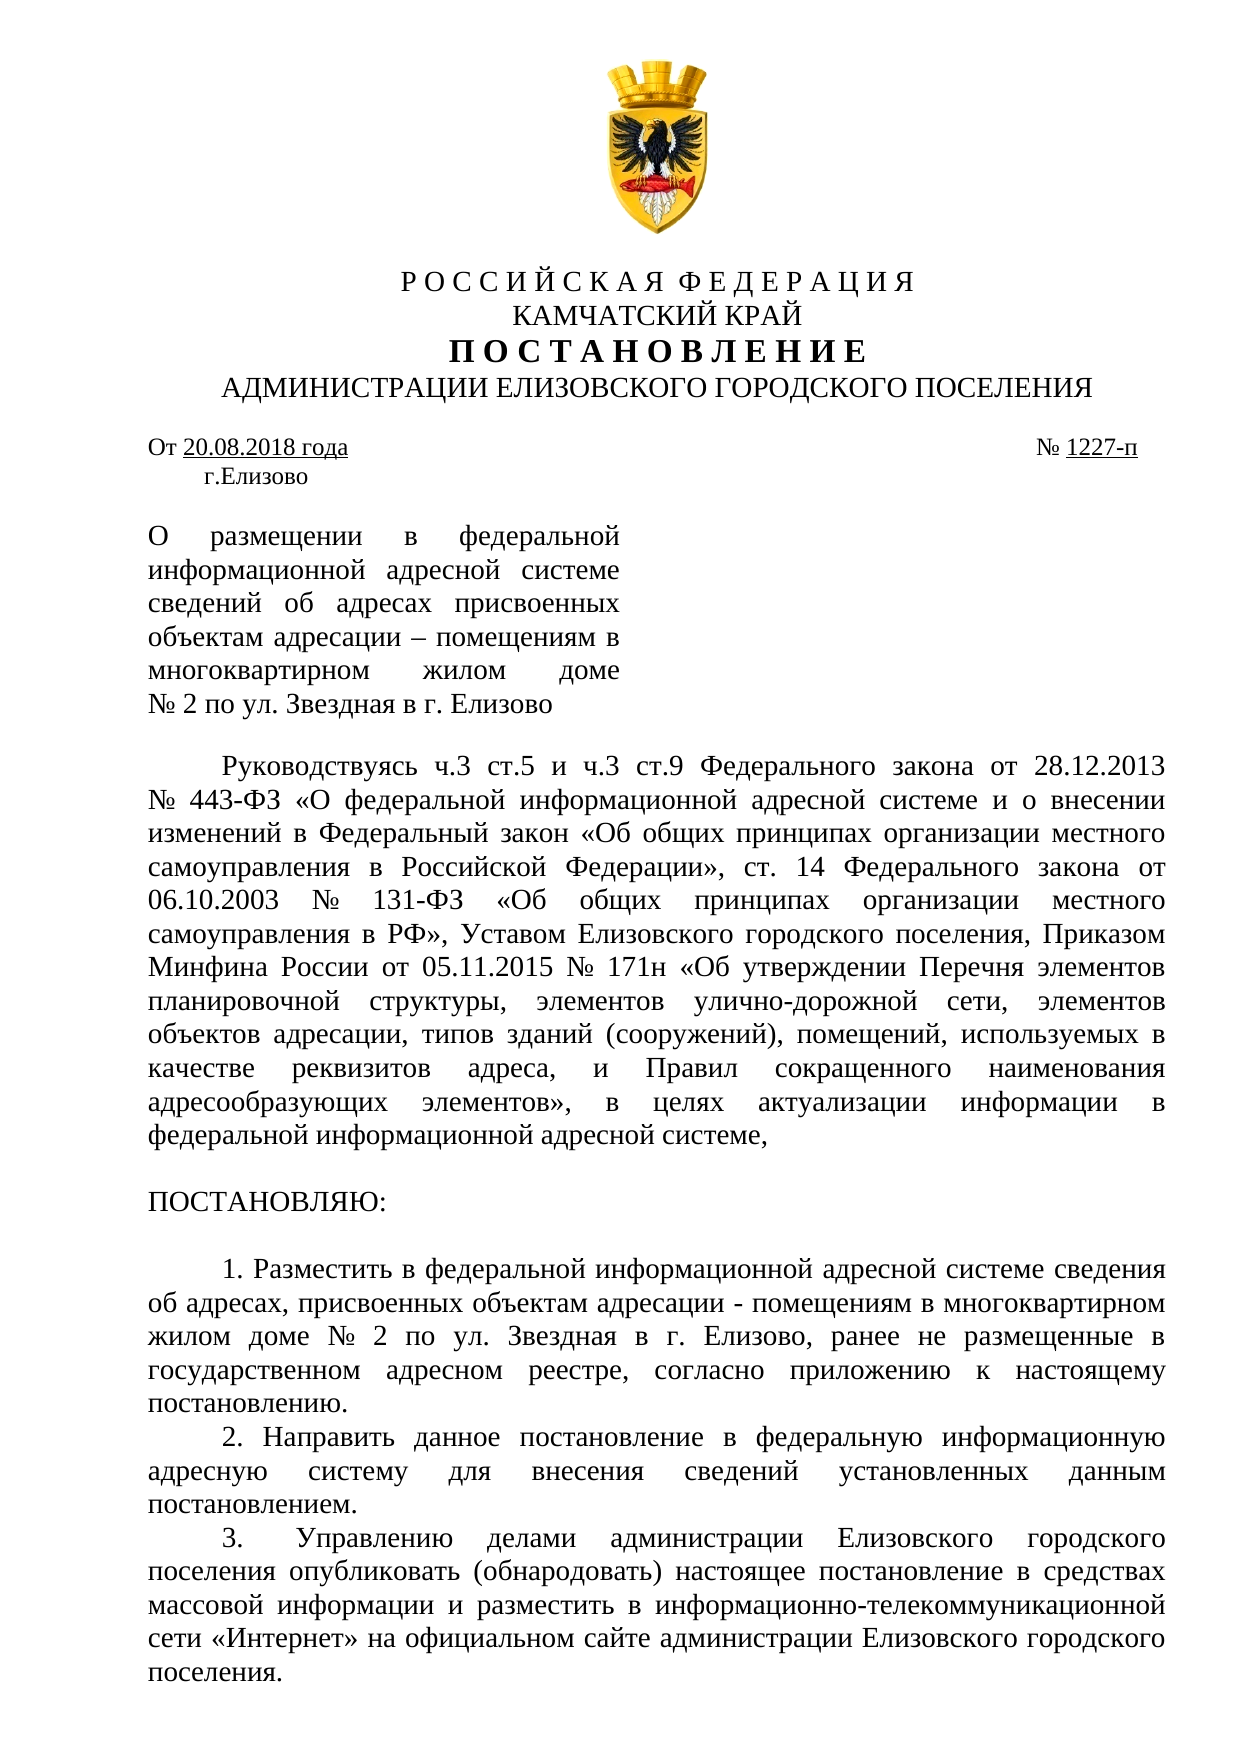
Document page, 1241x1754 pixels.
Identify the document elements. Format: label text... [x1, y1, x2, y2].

text КАМЧАТСКИЙ КРАЙ [148, 298, 1167, 331]
text 2. Направить данное постановление в федеральную информационную адресную систему для внесения сведений установленных данным постановлением. [148, 1419, 1167, 1520]
text П О С Т А Н О В Л Е Н И Е [148, 331, 1167, 370]
text Руководствуясь ч.3 ст.5 и ч.3 ст.9 Федерального закона от 28.12.2013 № 443-ФЗ «О федеральной информационной адресной системе и о внесении изменений в Федеральный закон «Об общих принципах организации местного самоуправления в Российской Федерации», ст. 14 Федерального закона от 06.10.2003 № 131-ФЗ «Об общих принципах организации местного самоуправления в РФ», Уставом Елизовского городского поселения, Приказом Минфина России от 05.11.2015 № 171н «Об утверждении Перечня элементов планировочной структуры, элементов улично-дорожной сети, элементов объектов адресации, типов зданий (сооружений), помещений, используемых в качестве реквизитов адреса, и Правил сокращенного наименования адресообразующих элементов», в целях актуализации информации в федеральной информационной адресной системе, [148, 748, 1167, 1151]
text 1. Разместить в федеральной информационной адресной системе сведения об адресах, присвоенных объектам адресации - помещениям в многоквартирном жилом доме № 2 по ул. Звездная в г. Елизово, ранее не размещенные в государственном адресном реестре, согласно приложению к настоящему постановлению. [148, 1251, 1167, 1419]
text Р О С С И Й С К А Я Ф Е Д Е Р А Ц И Я [148, 264, 1167, 298]
text АДМИНИСТРАЦИИ ЕЛИЗОВСКОГО ГОРОДСКОГО ПОСЕЛЕНИЯ [148, 370, 1167, 403]
text г.Елизово [148, 461, 1167, 489]
text ПОСТАНОВЛЯЮ: [148, 1184, 1167, 1218]
list Управлению делами администрации Елизовского городского поселения опубликовать (обнародовать) настоящее постановление в средствах массовой информации и разместить в информационно-телекоммуникационной сети «Интернет» на официальном сайте администрации Елизовского городского поселения. [148, 1520, 1167, 1687]
text О размещении в федеральной информационной адресной системе сведений об адресах присвоенных объектам адресации – помещениям в многоквартирном жилом доме № 2 по ул. Звездная в г. Елизово [148, 518, 620, 719]
text От 20.08.2018 года № 1227-п [148, 432, 1167, 461]
picture [590, 59, 724, 236]
